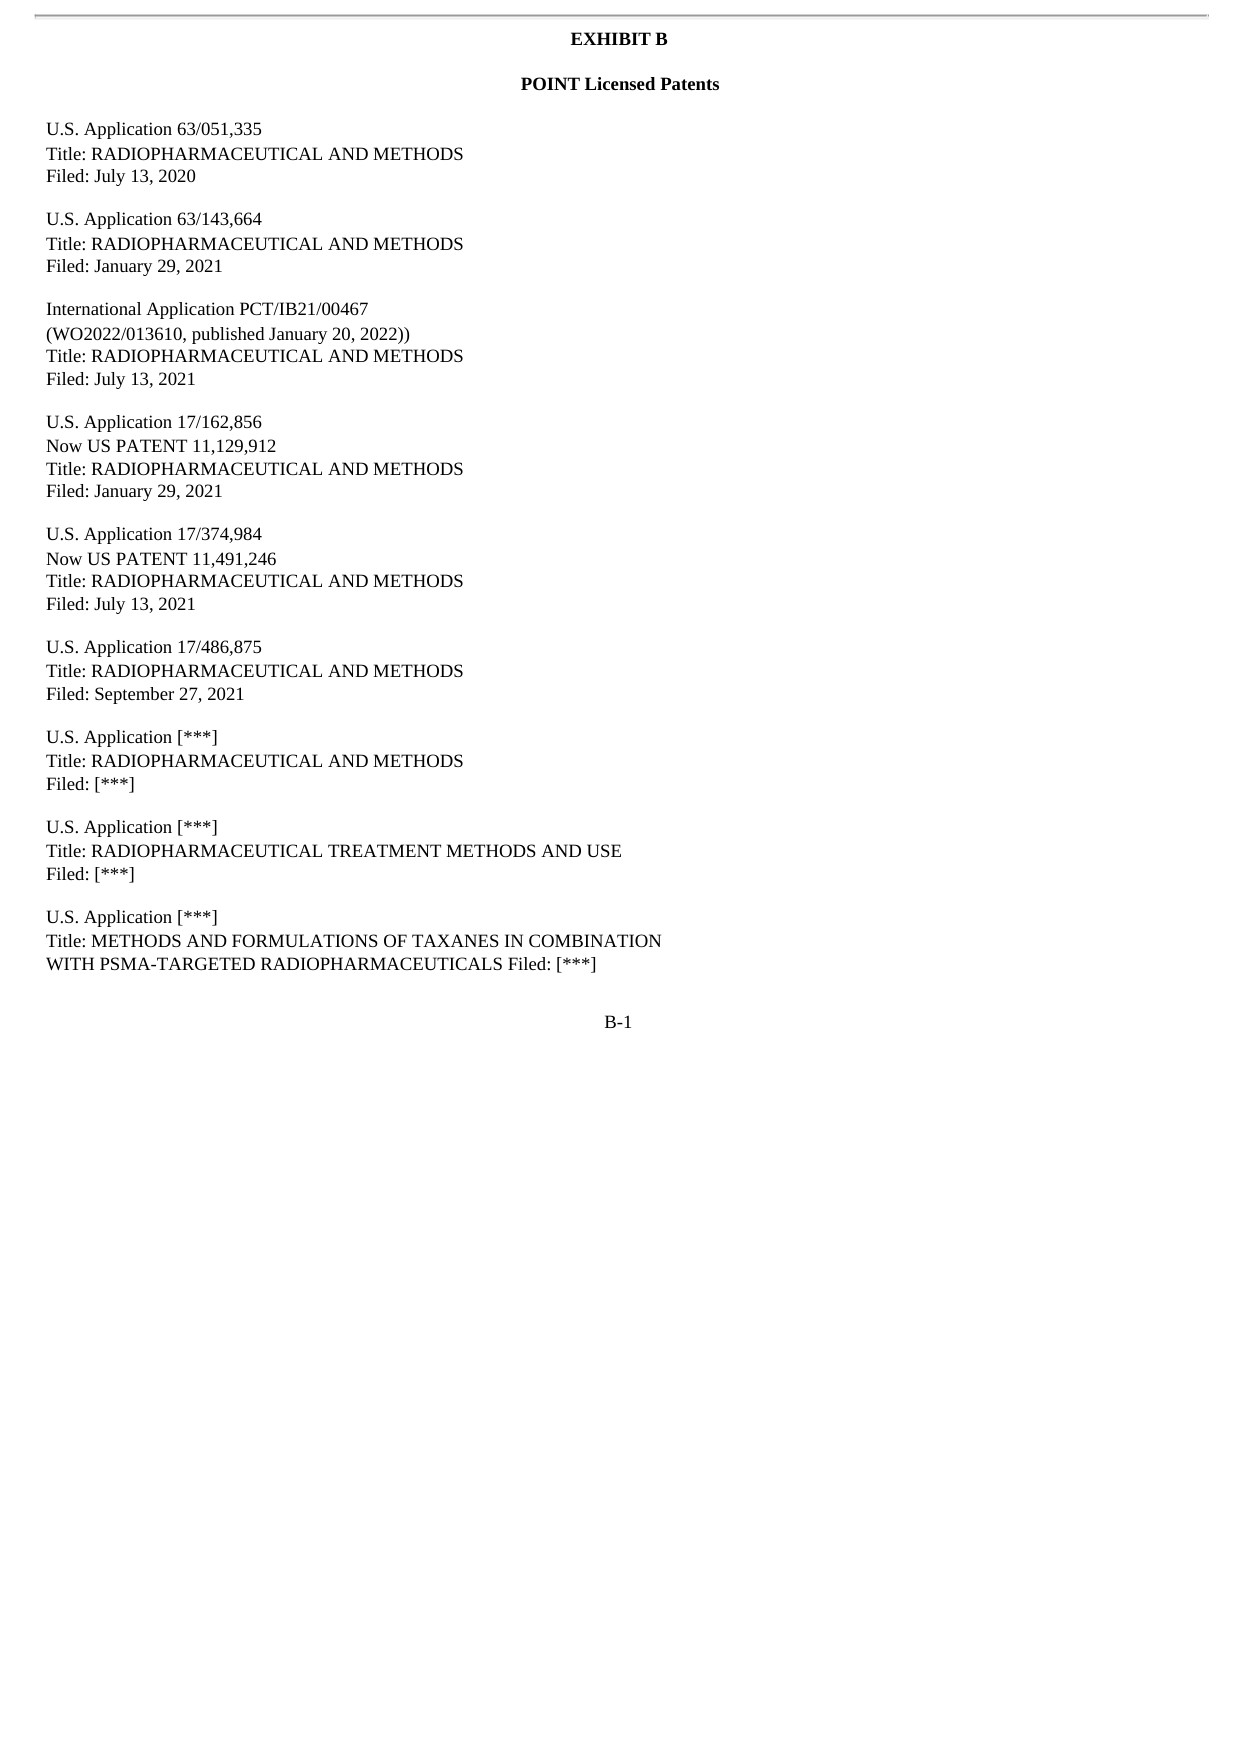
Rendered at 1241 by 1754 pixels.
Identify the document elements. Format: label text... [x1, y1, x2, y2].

text Filed: September 27, 2021 [46, 682, 1090, 704]
text Title: RADIOPHARMACEUTICAL AND METHODS [46, 570, 1090, 592]
text U.S. Application [***] [46, 906, 1090, 927]
text U.S. Application [***] [46, 816, 1090, 837]
text Title: RADIOPHARMACEUTICAL AND METHODS [46, 232, 1090, 254]
text EXHIBIT B [46, 28, 1192, 49]
text Title: RADIOPHARMACEUTICAL AND METHODS [46, 660, 1090, 682]
text Title: RADIOPHARMACEUTICAL AND METHODS [46, 750, 1090, 772]
text U.S. Application 17/486,875 [46, 636, 1090, 657]
text International Application PCT/IB21/00467 [46, 298, 1090, 320]
text Filed: [***] [46, 772, 1090, 794]
text Title: RADIOPHARMACEUTICAL TREATMENT METHODS AND USE [46, 840, 1090, 862]
text U.S. Application 63/143,664 [46, 208, 1090, 230]
text (WO2022/013610, published January 20, 2022)) [46, 322, 1090, 344]
text POINT Licensed Patents [46, 73, 719, 94]
text Filed: July 13, 2021 [46, 367, 1090, 389]
text U.S. Application [***] [46, 726, 1090, 747]
text Title: RADIOPHARMACEUTICAL AND METHODS [46, 457, 1090, 479]
text Title: METHODS AND FORMULATIONS OF TAXANES IN COMBINATION WITH PSMA-TARGETED RADIOPHARMACEUTICALS Filed: [***] [46, 930, 709, 975]
text Filed: July 13, 2021 [46, 592, 1090, 614]
text U.S. Application 17/162,856 [46, 411, 1090, 432]
text B-1 [604, 1011, 1090, 1032]
text Filed: [***] [46, 862, 1090, 884]
text Filed: January 29, 2021 [46, 480, 1090, 502]
text U.S. Application 63/051,335 [46, 118, 1090, 140]
text U.S. Application 17/374,984 [46, 523, 1090, 545]
text Title: RADIOPHARMACEUTICAL AND METHODS [46, 345, 1090, 367]
text Now US PATENT 11,491,246 [46, 547, 1090, 569]
text Title: RADIOPHARMACEUTICAL AND METHODS [46, 142, 1090, 164]
text Now US PATENT 11,129,912 [46, 435, 1090, 457]
text Filed: July 13, 2020 [46, 165, 1090, 187]
picture [32, 14, 1209, 21]
text Filed: January 29, 2021 [46, 255, 1090, 277]
